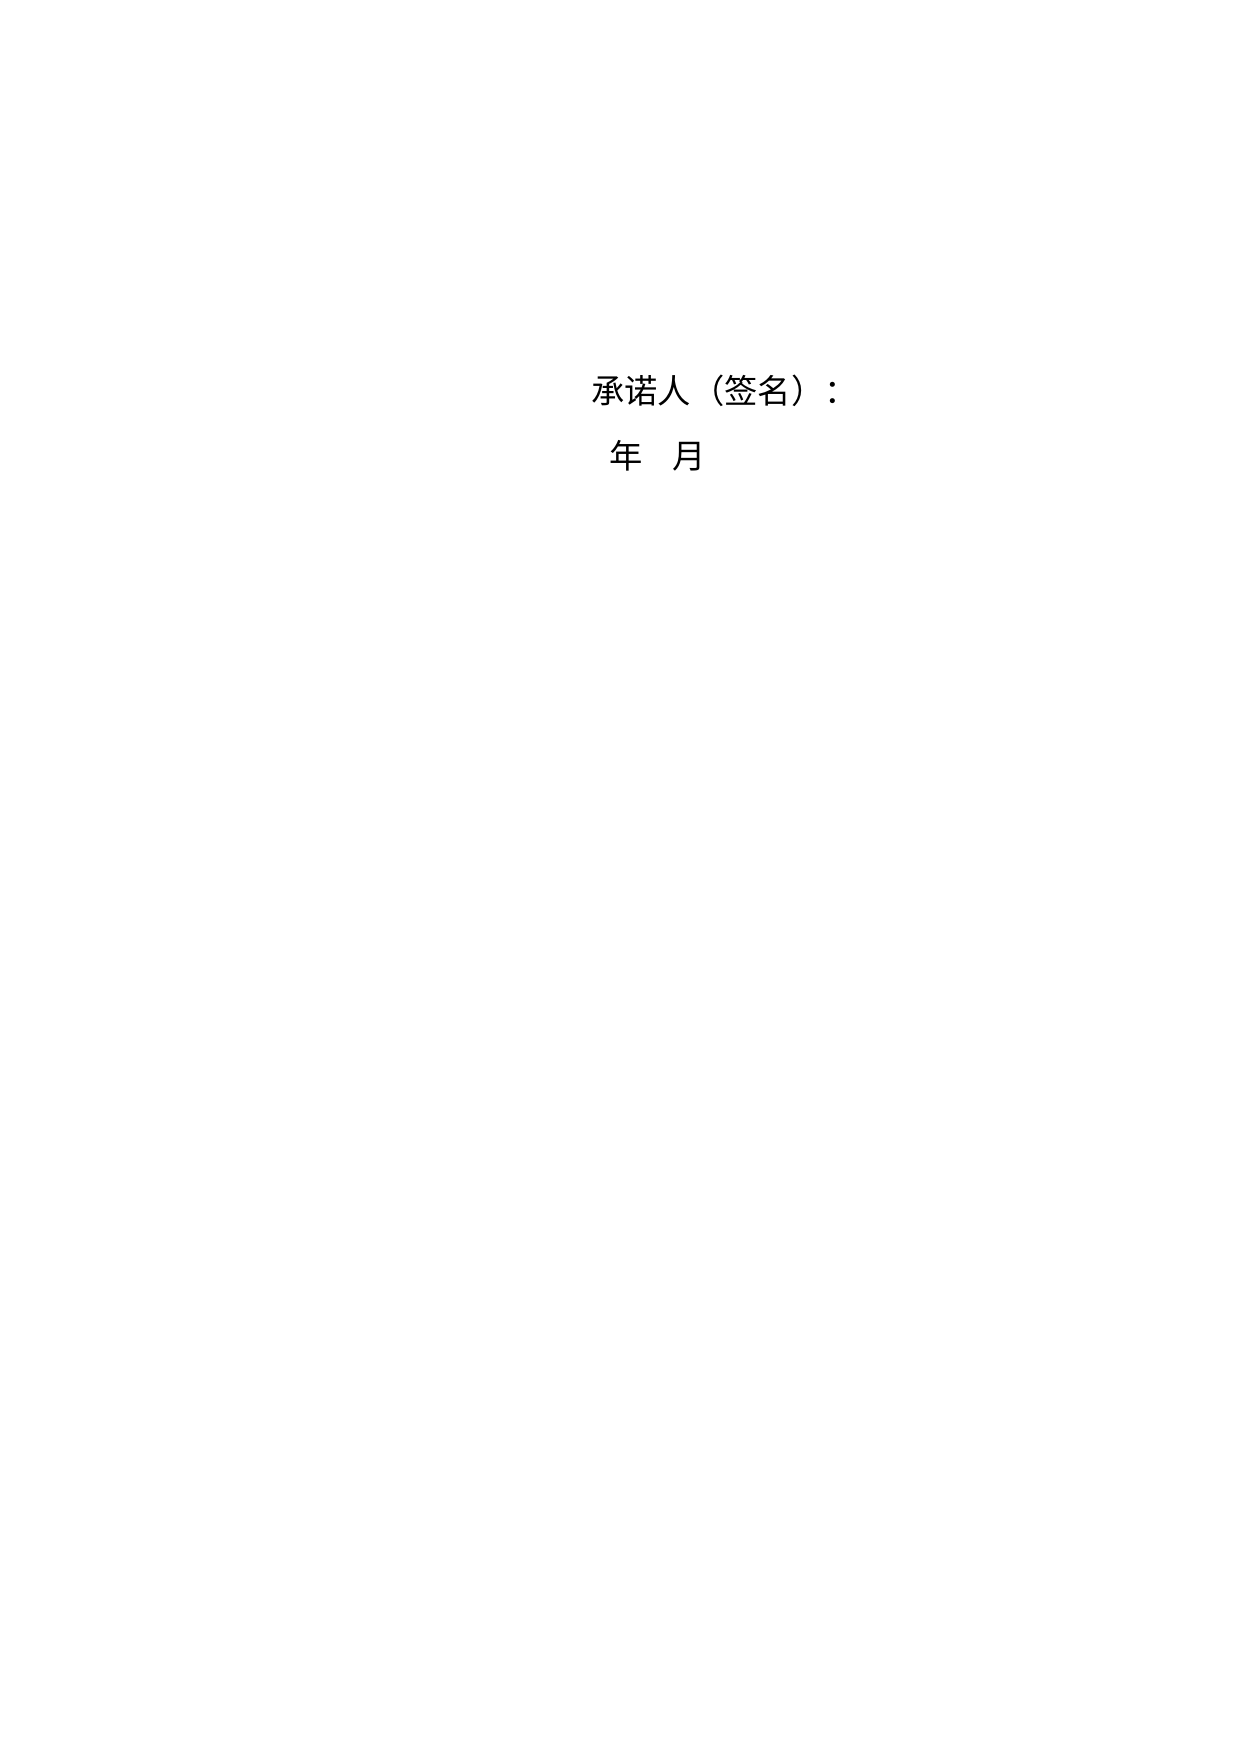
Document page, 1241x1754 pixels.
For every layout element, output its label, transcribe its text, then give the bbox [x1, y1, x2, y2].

text 年 月 [187, 422, 1053, 487]
text 承诺人（签名）： [187, 357, 1053, 422]
